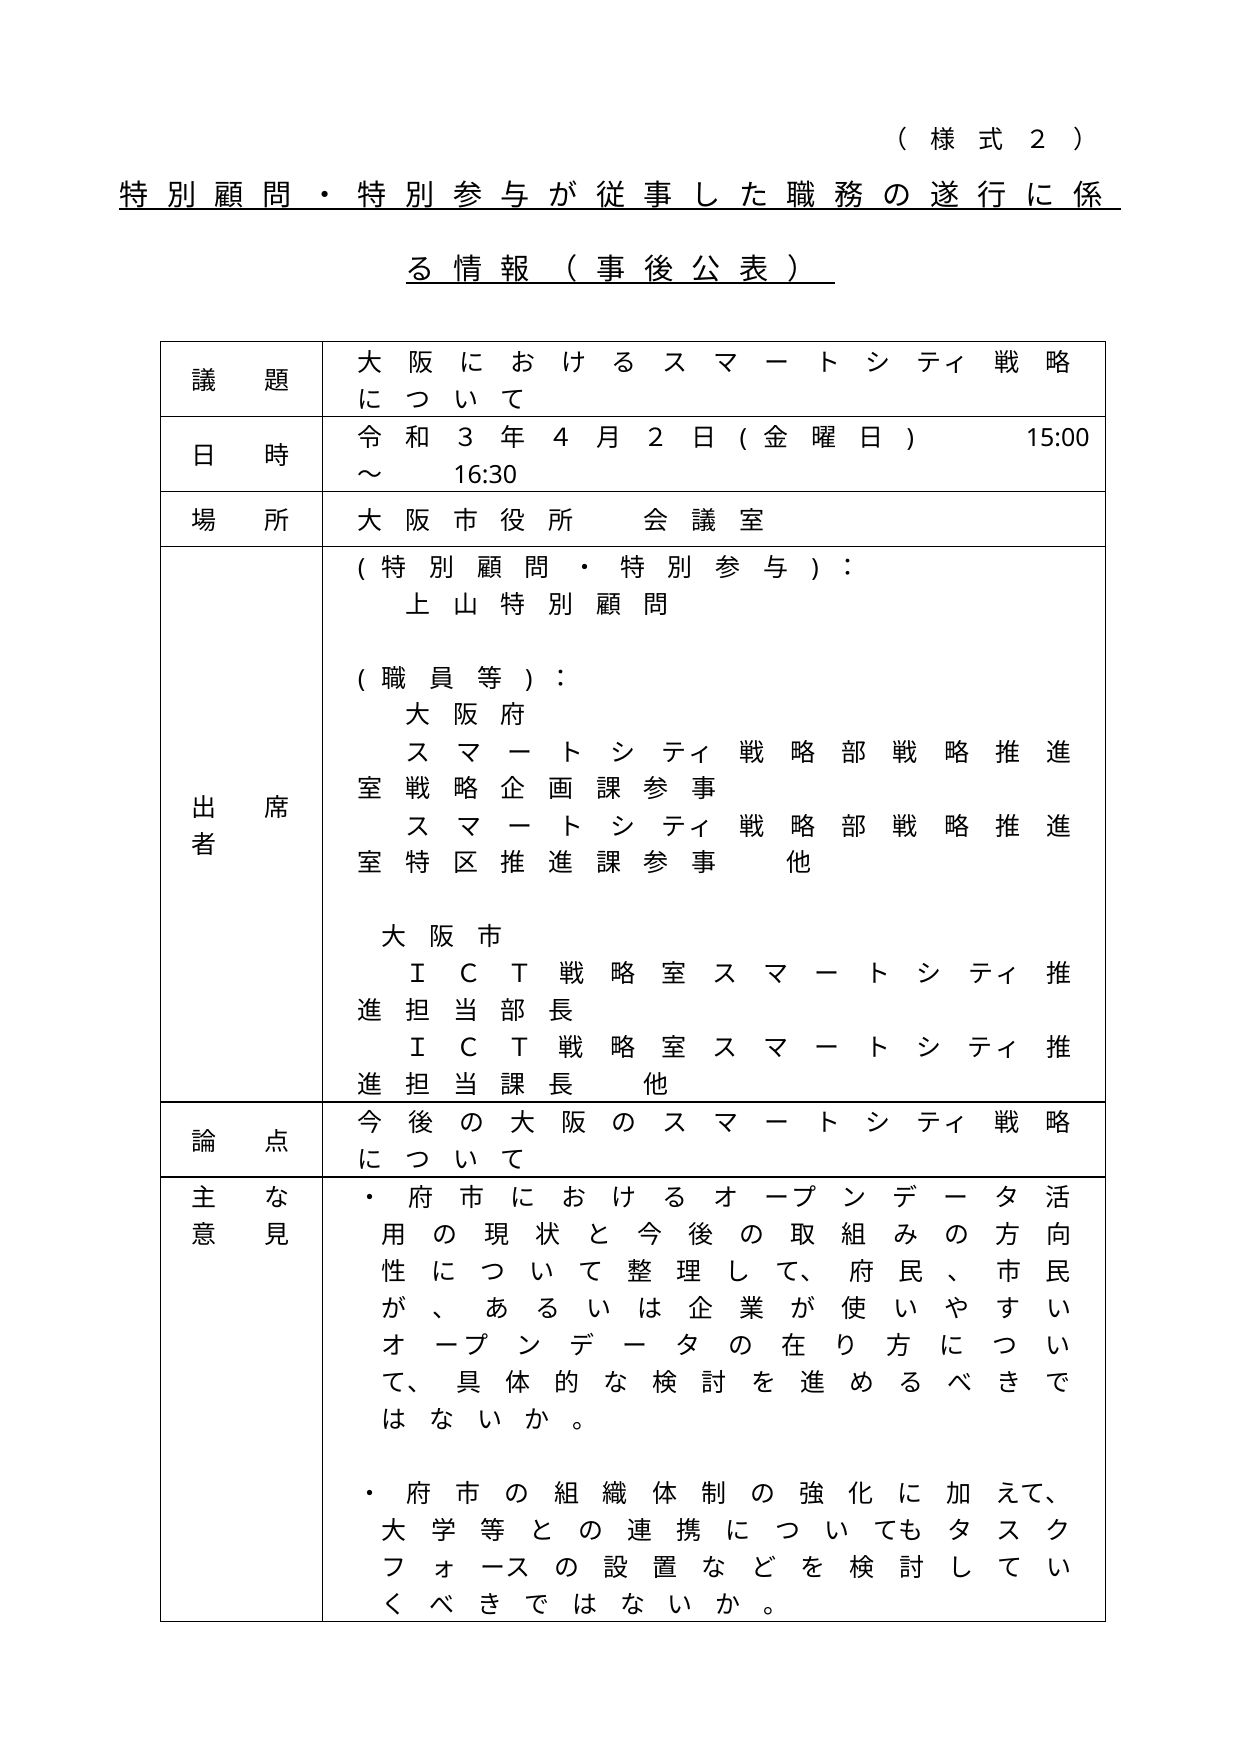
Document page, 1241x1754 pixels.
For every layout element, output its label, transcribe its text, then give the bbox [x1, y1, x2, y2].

table_cell 今後の大阪のスマートシティ戦略について [323, 1103, 1105, 1176]
text 特別顧問・特別参与が従事した職務の遂行に係る情報（事後公表） [119, 210, 1121, 304]
table_cell 場所 [161, 492, 322, 546]
table_header 大阪におけるスマートシティ戦略について [323, 342, 1105, 416]
table_cell 大阪市役所 会議室 [323, 492, 1105, 546]
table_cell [323, 1178, 1105, 1621]
table_cell 日時 [161, 417, 322, 491]
text （様式２） [119, 119, 1121, 156]
table_cell 出席者 [161, 547, 322, 1101]
table_cell 令和３年４月２日(金曜日) 15:00 ～ 16:30 [323, 417, 1105, 491]
table_cell 主な意見 [161, 1178, 322, 1621]
text 特別顧問・特別参与が従事した職務の遂行に係る情報（事後公表） [119, 156, 1121, 208]
table_cell 論点 [161, 1103, 322, 1176]
table_cell (特別顧問・特別参与)： 上山特別顧問 (職員等)： 大阪府 スマートシティ戦略部戦略推進室戦略企画課参事 スマートシティ戦略部戦略推進室特区推進課参事 他 大阪市 ＩＣＴ戦略室スマートシティ推進担当部長 ＩＣＴ戦略室スマートシティ推進担当課長 他 [323, 547, 1105, 1101]
table_header 議題 [161, 342, 322, 416]
